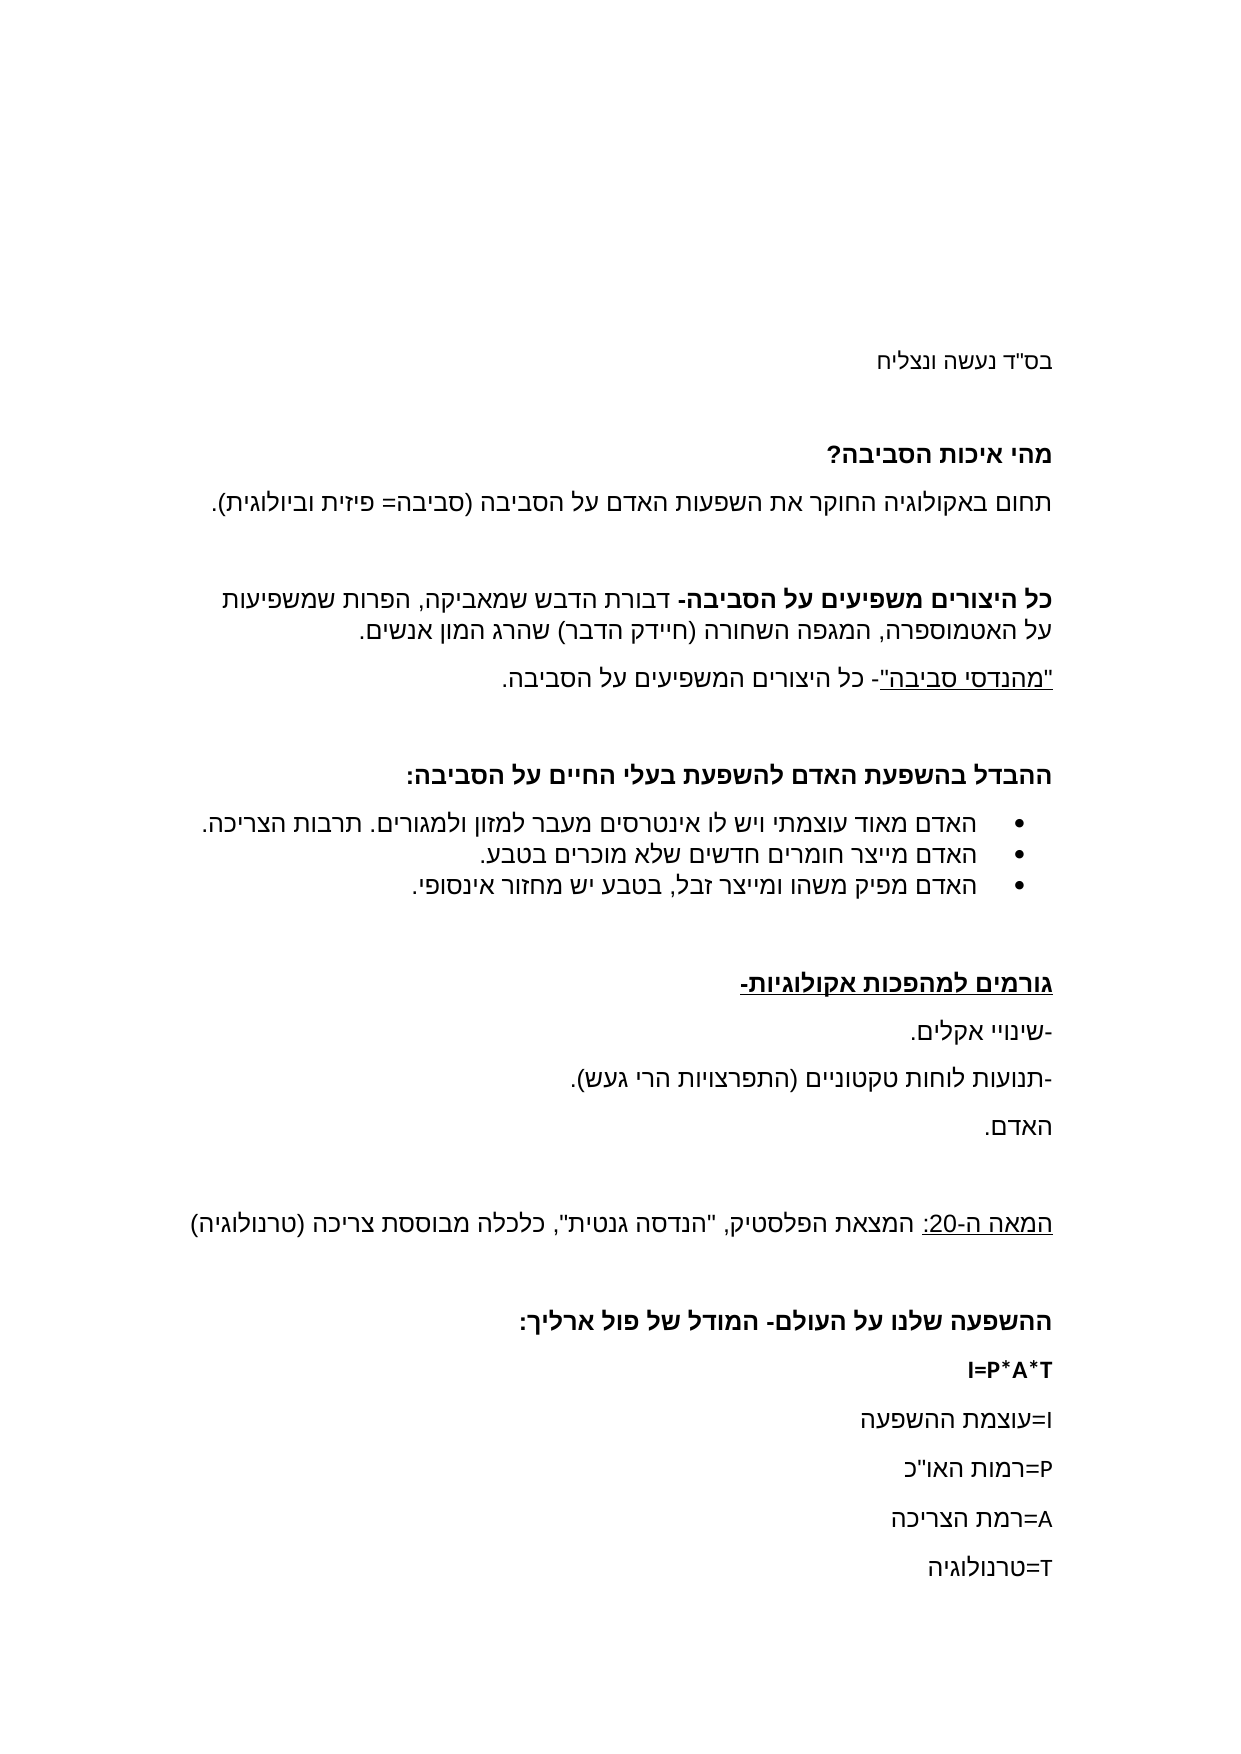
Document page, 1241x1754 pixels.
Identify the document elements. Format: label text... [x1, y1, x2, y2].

list האדם מייצר חומרים חדשים שלא מוכרים בטבע. [187, 840, 1015, 869]
text I=P*A*T [187, 1354, 1053, 1385]
text המאה ה-20: המצאת הפלסטיק, "הנדסה גנטית", כלכלה מבוססת צריכה (טרנולוגיה) [187, 1209, 1053, 1238]
text T=טרנולוגיה [187, 1552, 1053, 1583]
text "מהנדסי סביבה"- כל היצורים המשפיעים על הסביבה. [187, 664, 1053, 693]
text כל היצורים משפיעים על הסביבה- דבורת הדבש שמאביקה, הפרות שמשפיעות על האטמוספרה, המגפה השחורה (חיידק הדבר) שהרג המון אנשים. [187, 585, 1053, 645]
text -שינויי אקלים. [187, 1016, 1053, 1045]
text I=עוצמת ההשפעה [187, 1404, 1053, 1434]
text P=רמות האו"כ [187, 1453, 1053, 1484]
text ההשפעה שלנו על העולם- המודל של פול ארליך: [187, 1306, 1053, 1335]
list האדם מפיק משהו ומייצר זבל, בטבע יש מחזור אינסופי. [187, 871, 1015, 900]
text A=רמת הצריכה [187, 1503, 1053, 1533]
text מהי איכות הסביבה? [187, 440, 1053, 469]
text תחום באקולוגיה החוקר את השפעות האדם על הסביבה (סביבה= פיזית וביולוגית). [187, 488, 1053, 517]
text האדם. [187, 1112, 1053, 1141]
text -תנועות לוחות טקטוניים (התפרצויות הרי געש). [187, 1064, 1053, 1093]
list האדם מאוד עוצמתי ויש לו אינטרסים מעבר למזון ולמגורים. תרבות הצריכה. [187, 809, 1015, 838]
text ההבדל בהשפעת האדם להשפעת בעלי החיים על הסביבה: [187, 761, 1053, 790]
text בס"ד נעשה ונצליח [187, 348, 1053, 375]
text גורמים למהפכות אקולוגיות- [187, 969, 1053, 997]
